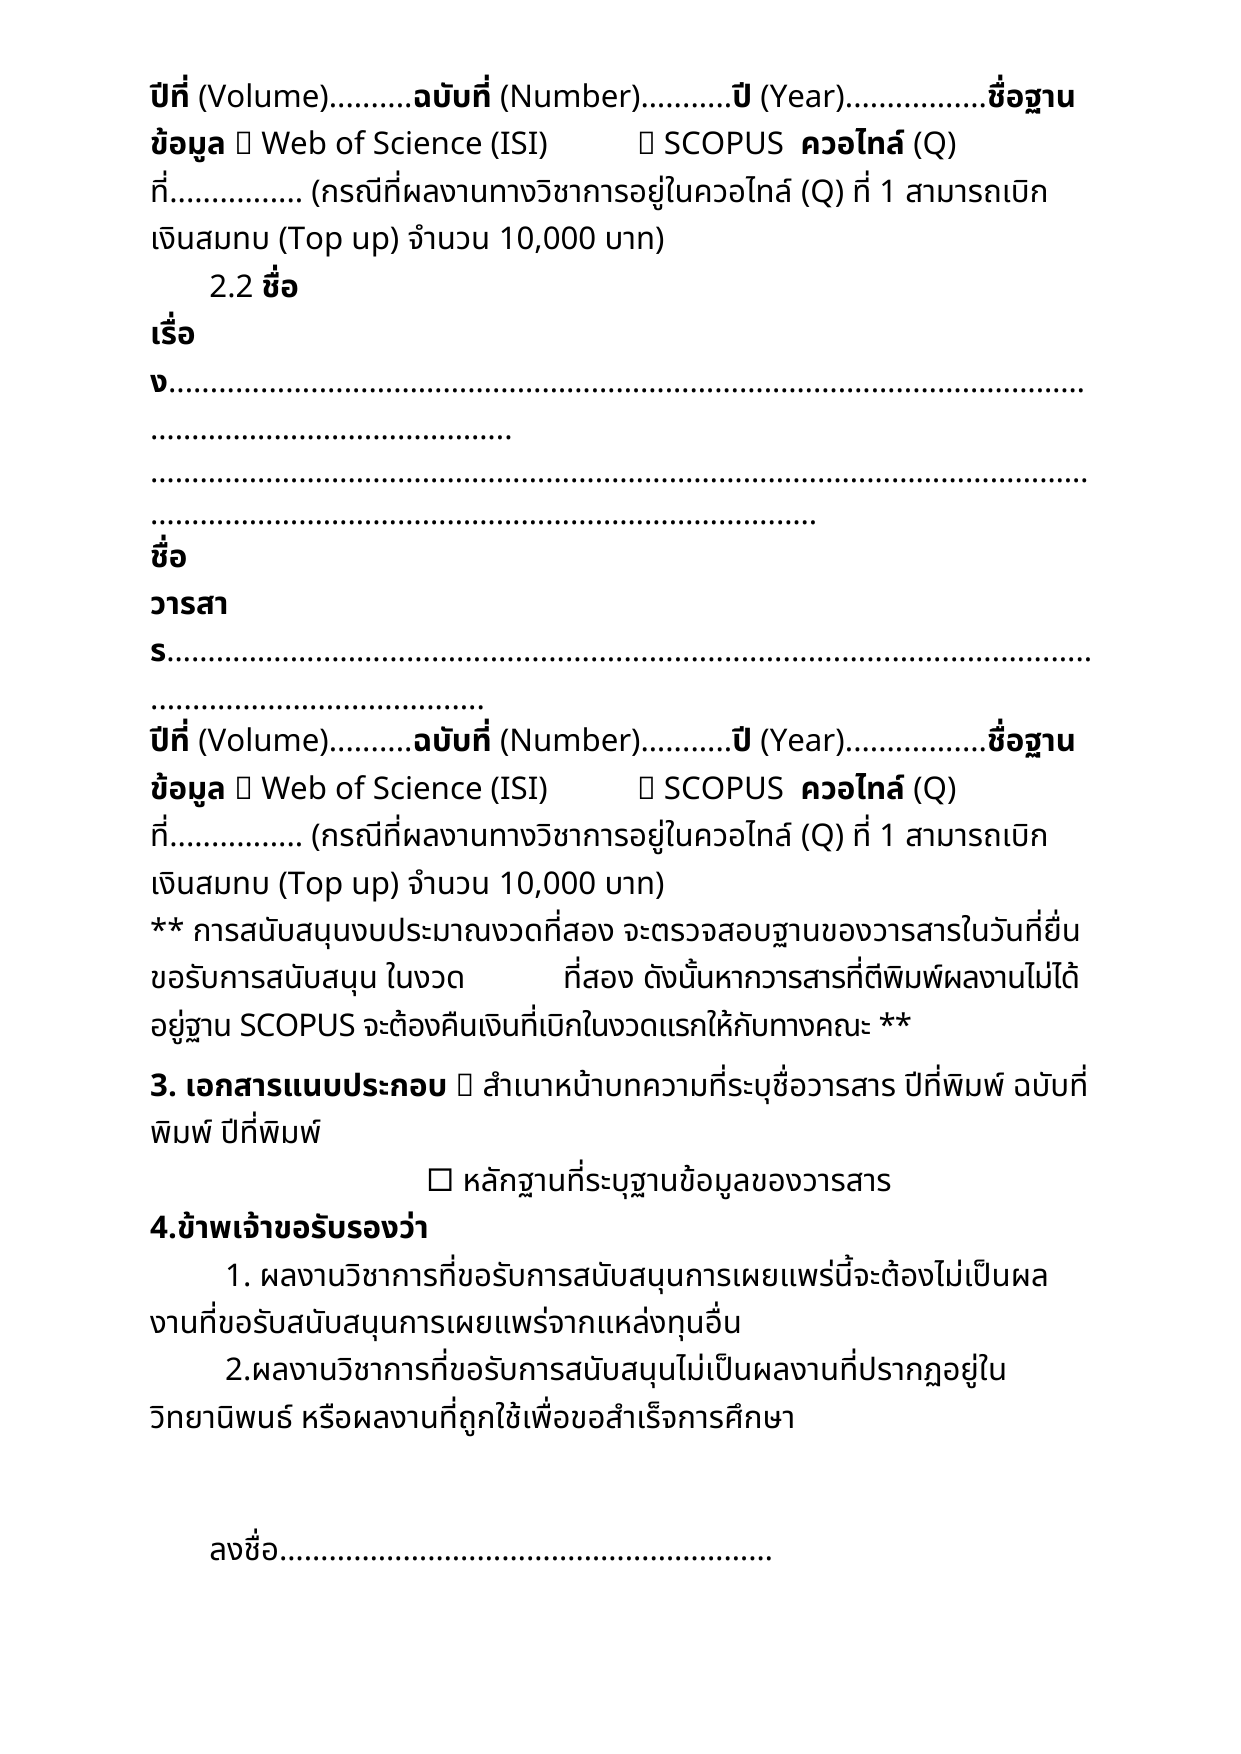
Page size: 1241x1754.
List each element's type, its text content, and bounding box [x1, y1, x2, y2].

text 3. เอกสารแนบประกอบ สำเนาหน้าบทความที่ระบุชื่อวารสาร ปีที่พิมพ์ ฉบับที่พิมพ์ ปีที่พิมพ์ หลักฐานที่ระบุฐานข้อมูลของวารสาร 4.ข้าพเจ้าขอรับรองว่า [150, 1063, 1093, 1253]
text ปีที่ (Volume)..........ฉบับที่ (Number)…........ปี (Year).................ชื่อฐานข้อมูล  Web of Science (ISI)  SCOPUS ควอไทล์ (Q) ที่................ (กรณีที่ผลงานทางวิชาการอยู่ในควอไทล์ (Q) ที่ 1 สามารถเบิกเงินสมทบ (Top up) จำนวน 10,000 บาท) ** การสนับสนุนงบประมาณงวดที่สอง จะตรวจสอบฐานของวารสารในวันที่ยื่นขอรับการสนับสนุน ในงวด ที่สอง ดังนั้นหากวารสารที่ตีพิมพ์ผลงานไม่ได้อยู่ฐาน SCOPUS จะต้องคืนเงินที่เบิกในงวดแรกให้กับทางคณะ ** [150, 718, 1093, 1051]
text ลงชื่อ…………………………………………………… [150, 1442, 1093, 1575]
text ปีที่ (Volume)..........ฉบับที่ (Number)…........ปี (Year).................ชื่อฐานข้อมูล  Web of Science (ISI)  SCOPUS ควอไทล์ (Q) ที่................ (กรณีที่ผลงานทางวิชาการอยู่ในควอไทล์ (Q) ที่ 1 สามารถเบิกเงินสมทบ (Top up) จำนวน 10,000 บาท) 2.2 ชื่อเรื่อง.....................……………………………………………………….…..……………………………………………………….. ……………………………………………………………………………………………………………………………………………………………………….….. [150, 74, 1093, 534]
text 1. ผลงานวิชาการที่ขอรับการสนับสนุนการเผยแพร่นี้จะต้องไม่เป็นผลงานที่ขอรับสนับสนุนการเผยแพร่จากแหล่งทุนอื่น [150, 1253, 1093, 1347]
text 2.ผลงานวิชาการที่ขอรับการสนับสนุนไม่เป็นผลงานที่ปรากฏอยู่ในวิทยานิพนธ์ หรือผลงานที่ถูกใช้เพื่อขอสำเร็จการศึกษา [150, 1347, 1093, 1442]
text ชื่อวารสาร……………….…….............................................................................................................................. [150, 534, 1093, 718]
